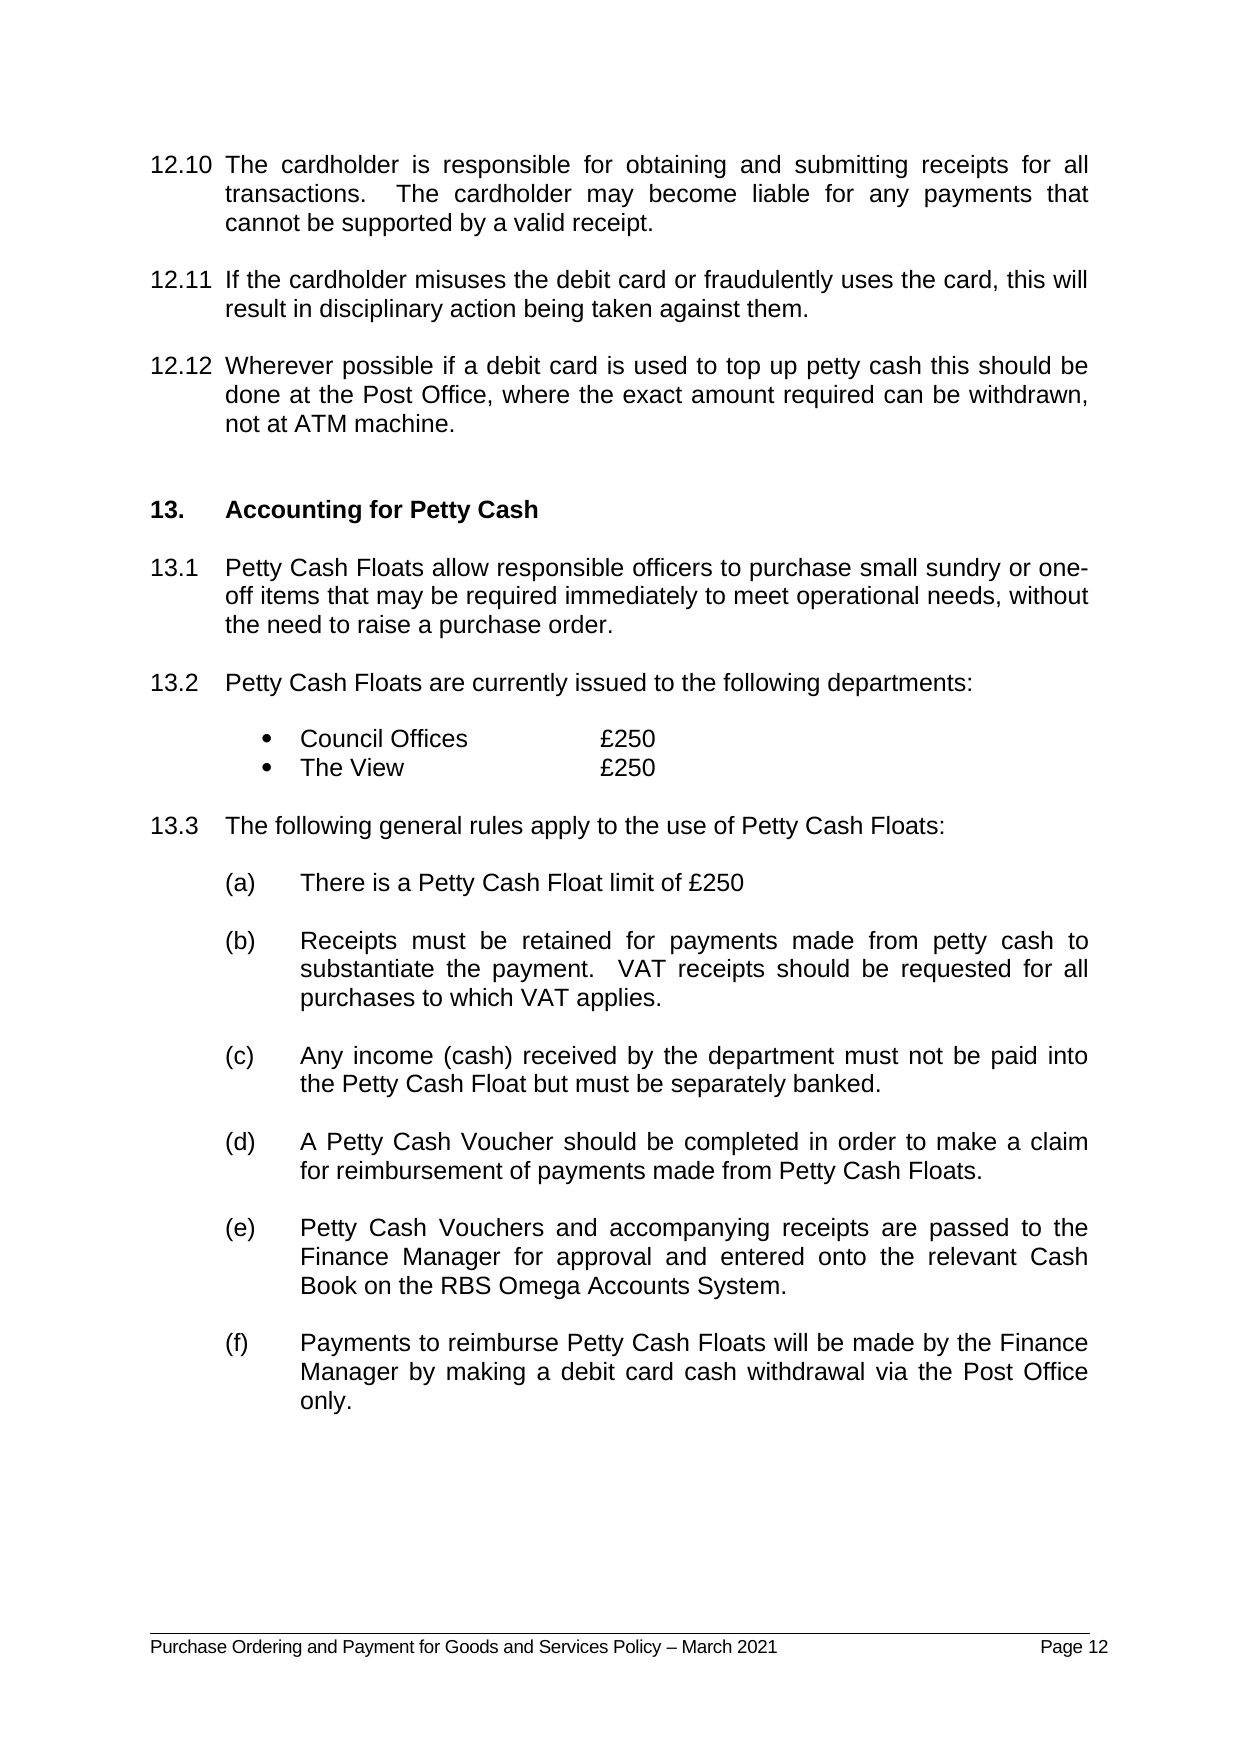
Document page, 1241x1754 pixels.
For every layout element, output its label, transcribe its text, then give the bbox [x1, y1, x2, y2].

list The View £250 [262, 753, 1090, 782]
text 13.1 Petty Cash Floats allow responsible officers to purchase small sundry or one-off items that may be required immediately to meet operational needs, without the need to raise a purchase order. [150, 552, 1090, 639]
text 13. Accounting for Petty Cash [150, 495, 1090, 524]
text 12.10 The cardholder is responsible for obtaining and submitting receipts for all transactions. The cardholder may become liable for any payments that cannot be supported by a valid receipt. [150, 150, 1090, 236]
text (c) Any income (cash) received by the department must not be paid into the Petty Cash Float but must be separately banked. [225, 1041, 1090, 1098]
text (d) A Petty Cash Voucher should be completed in order to make a claim for reimbursement of payments made from Petty Cash Floats. [225, 1127, 1090, 1184]
text (e) Petty Cash Vouchers and accompanying receipts are passed to the Finance Manager for approval and entered onto the relevant Cash Book on the RBS Omega Accounts System. [225, 1213, 1090, 1299]
list Council Offices £250 [262, 724, 1090, 753]
text 12.12 Wherever possible if a debit card is used to top up petty cash this should be done at the Post Office, where the exact amount required can be withdrawn, not at ATM machine. [150, 351, 1090, 437]
text 13.3 The following general rules apply to the use of Petty Cash Floats: [150, 811, 1090, 839]
text (a) There is a Petty Cash Float limit of £250 [150, 868, 1090, 897]
text (f) Payments to reimburse Petty Cash Floats will be made by the Finance Manager by making a debit card cash withdrawal via the Post Office only. [225, 1328, 1090, 1414]
text (b) Receipts must be retained for payments made from petty cash to substantiate the payment. VAT receipts should be requested for all purchases to which VAT applies. [225, 926, 1090, 1012]
text 12.11 If the cardholder misuses the debit card or fraudulently uses the card, this will result in disciplinary action being taken against them. [150, 265, 1090, 322]
text 13.2 Petty Cash Floats are currently issued to the following departments: [150, 667, 1090, 696]
